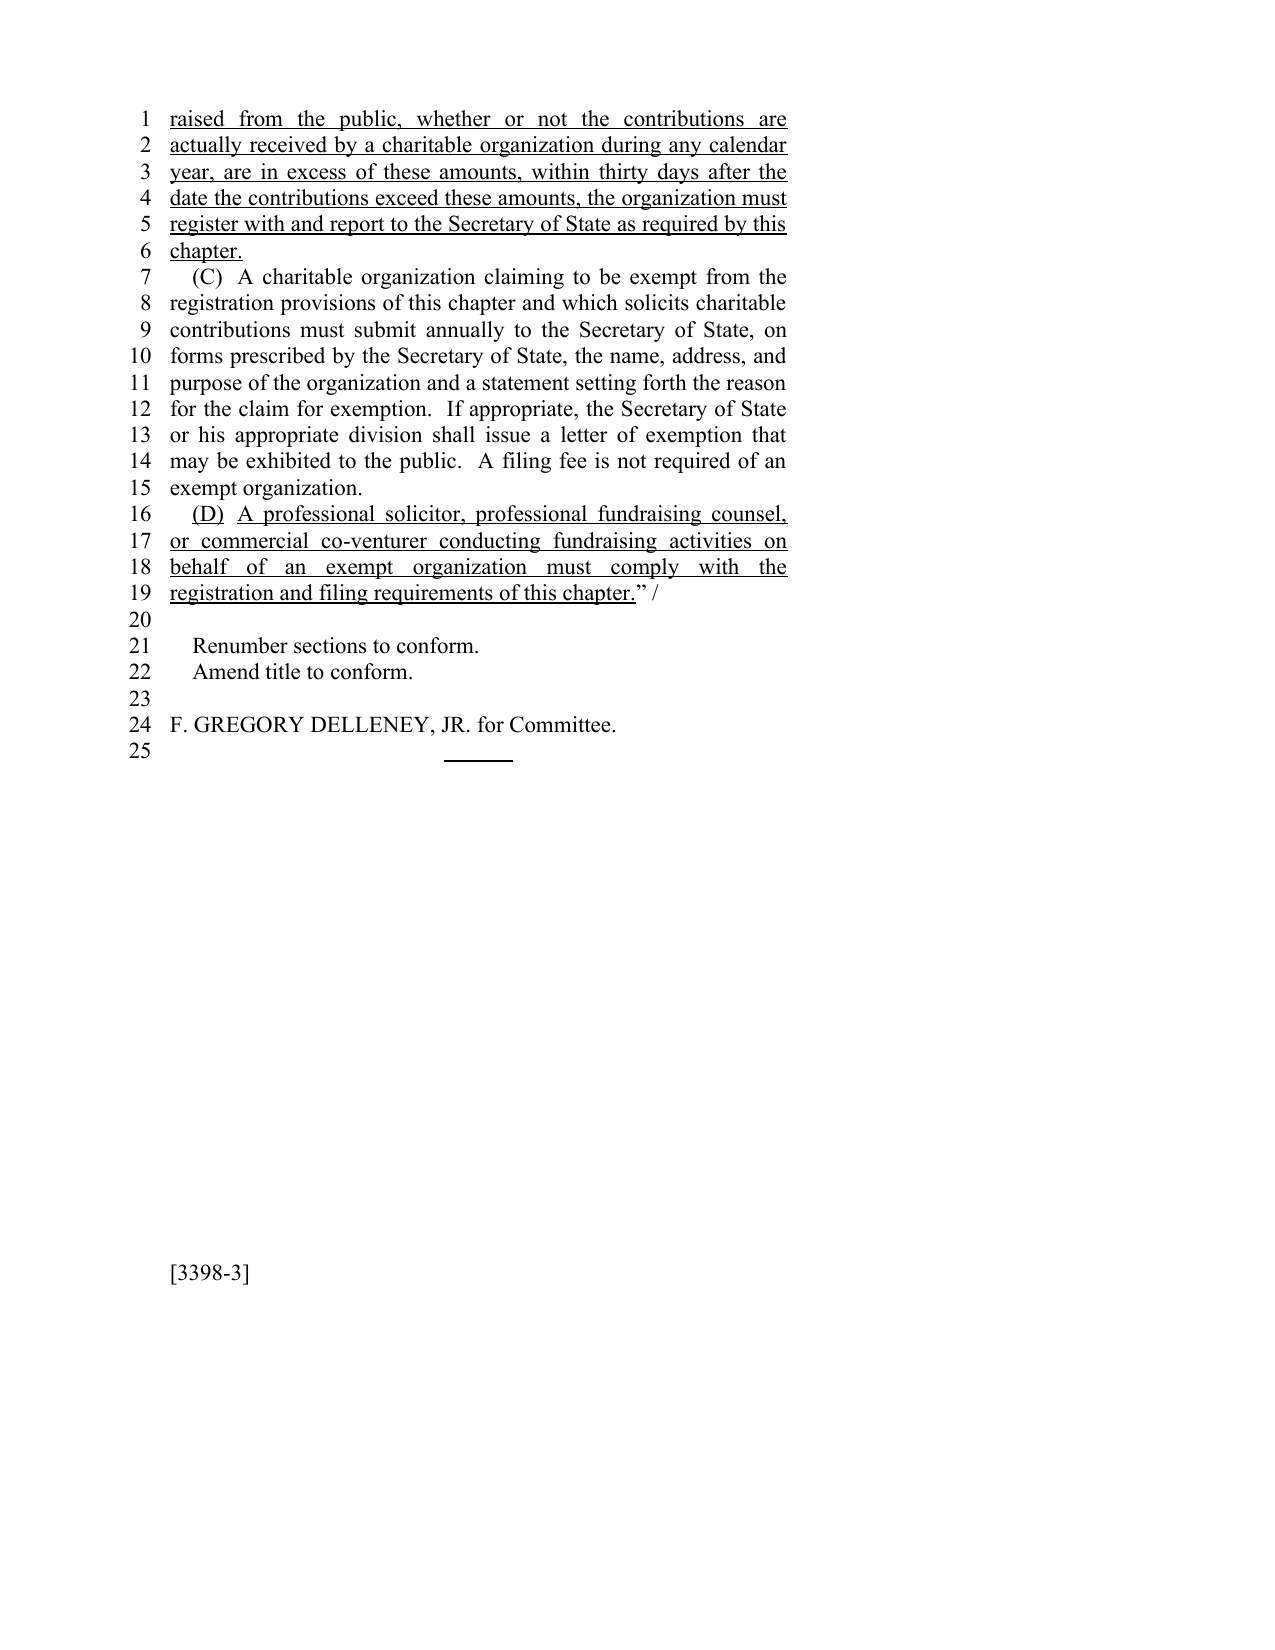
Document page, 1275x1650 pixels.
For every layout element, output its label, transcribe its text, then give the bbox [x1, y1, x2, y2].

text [169, 105, 787, 128]
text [169, 129, 787, 154]
text (C) A charitable organization claiming to be exempt from the registration provisions of this chapter and which solicits charitable contributions must submit annually to the Secretary of State, on forms prescribed by the Secretary of State, the name, address, and purpose of the organization and a statement setting forth the reason for the claim for exemption. If appropriate, the Secretary of State or his appropriate division shall issue a letter of exemption that may be exhibited to the public. A filing fee is not required of an exempt organization. [169, 263, 787, 500]
text (D) A professional solicitor, professional fundraising counsel, or commercial co-venturer conducting fundraising activities on behalf of an exempt organization must comply with the registration and filing requirements of this chapter.” / [169, 577, 787, 606]
text (D) A professional solicitor, professional fundraising counsel, or commercial co-venturer conducting fundraising activities on behalf of an exempt organization must comply with the registration and filing requirements of this chapter.” / [169, 551, 787, 576]
text Renumber sections to conform. [169, 632, 787, 658]
text F. GREGORY DELLENEY, JR. for Committee. [169, 711, 787, 737]
text (D) A professional solicitor, professional fundraising counsel, or commercial co-venturer conducting fundraising activities on behalf of an exempt organization must comply with the registration and filing requirements of this chapter.” / [169, 500, 787, 550]
text Amend title to conform. [169, 658, 787, 685]
